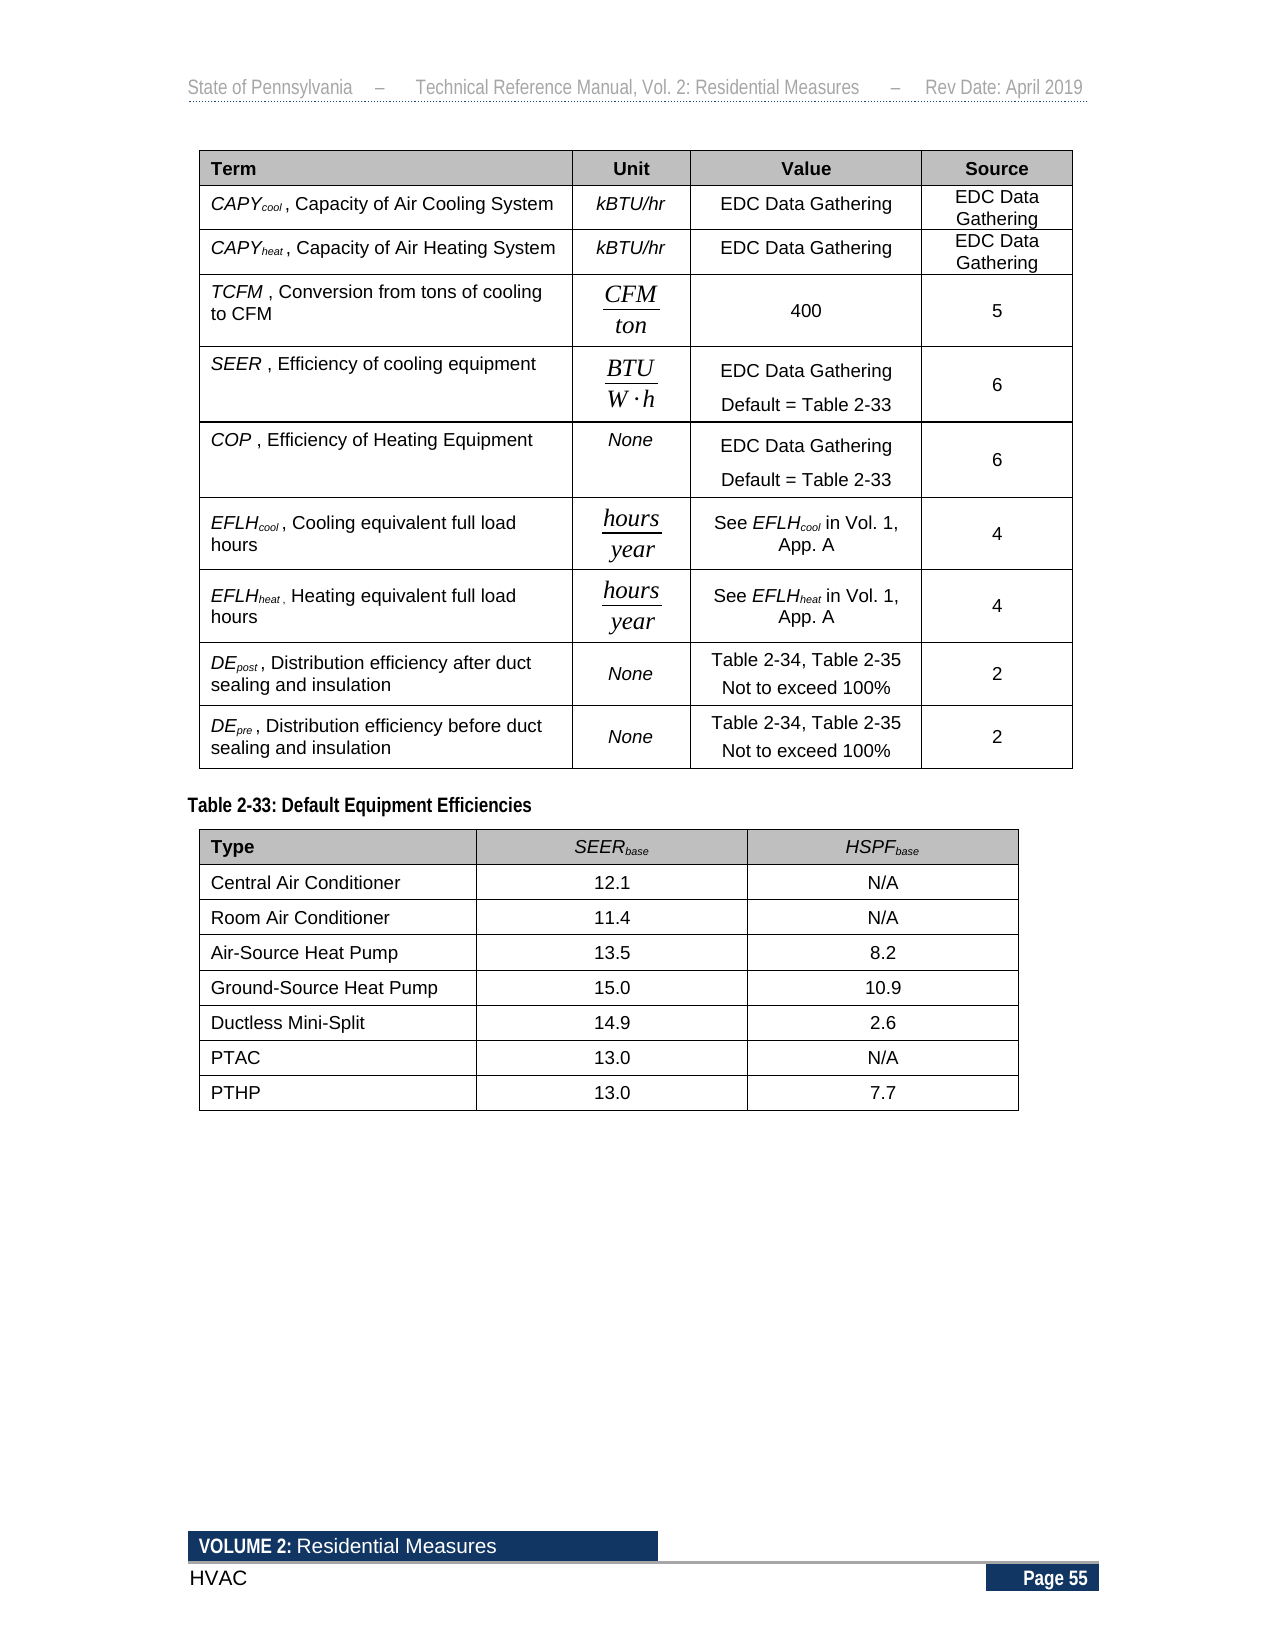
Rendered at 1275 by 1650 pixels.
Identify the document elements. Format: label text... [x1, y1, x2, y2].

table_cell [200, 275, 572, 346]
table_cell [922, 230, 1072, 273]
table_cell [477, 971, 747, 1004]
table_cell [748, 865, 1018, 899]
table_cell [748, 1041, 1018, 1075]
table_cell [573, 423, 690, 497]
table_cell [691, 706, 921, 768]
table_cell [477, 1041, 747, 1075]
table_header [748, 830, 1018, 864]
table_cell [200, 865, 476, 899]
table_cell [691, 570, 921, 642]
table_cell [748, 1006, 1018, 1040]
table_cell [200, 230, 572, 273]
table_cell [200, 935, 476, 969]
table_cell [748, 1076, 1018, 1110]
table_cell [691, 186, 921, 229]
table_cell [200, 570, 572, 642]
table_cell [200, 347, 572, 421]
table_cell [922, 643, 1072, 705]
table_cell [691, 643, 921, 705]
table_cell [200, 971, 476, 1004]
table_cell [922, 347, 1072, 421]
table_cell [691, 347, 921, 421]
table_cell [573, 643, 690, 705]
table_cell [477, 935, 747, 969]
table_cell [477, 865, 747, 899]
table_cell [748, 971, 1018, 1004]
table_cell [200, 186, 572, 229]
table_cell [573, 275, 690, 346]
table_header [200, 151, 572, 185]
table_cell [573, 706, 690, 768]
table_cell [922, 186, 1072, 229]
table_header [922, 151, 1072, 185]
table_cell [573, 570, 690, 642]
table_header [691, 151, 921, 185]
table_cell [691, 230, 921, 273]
text Table 2-33: Default Equipment Efficiencies [187, 793, 1087, 817]
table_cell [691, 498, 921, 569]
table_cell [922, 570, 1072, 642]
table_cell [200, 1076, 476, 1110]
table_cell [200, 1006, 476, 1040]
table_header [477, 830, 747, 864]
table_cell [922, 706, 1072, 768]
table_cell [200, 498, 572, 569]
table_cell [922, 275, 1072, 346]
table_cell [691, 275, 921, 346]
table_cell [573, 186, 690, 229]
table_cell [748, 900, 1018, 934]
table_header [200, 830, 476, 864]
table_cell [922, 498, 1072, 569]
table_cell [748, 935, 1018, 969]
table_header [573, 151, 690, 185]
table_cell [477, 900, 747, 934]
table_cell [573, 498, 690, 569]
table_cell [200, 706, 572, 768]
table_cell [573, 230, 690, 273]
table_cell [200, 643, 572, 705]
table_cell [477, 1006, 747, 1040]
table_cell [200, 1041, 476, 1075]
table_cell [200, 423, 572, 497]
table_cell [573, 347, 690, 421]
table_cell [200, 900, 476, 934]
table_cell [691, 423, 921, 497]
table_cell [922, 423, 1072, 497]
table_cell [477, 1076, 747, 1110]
